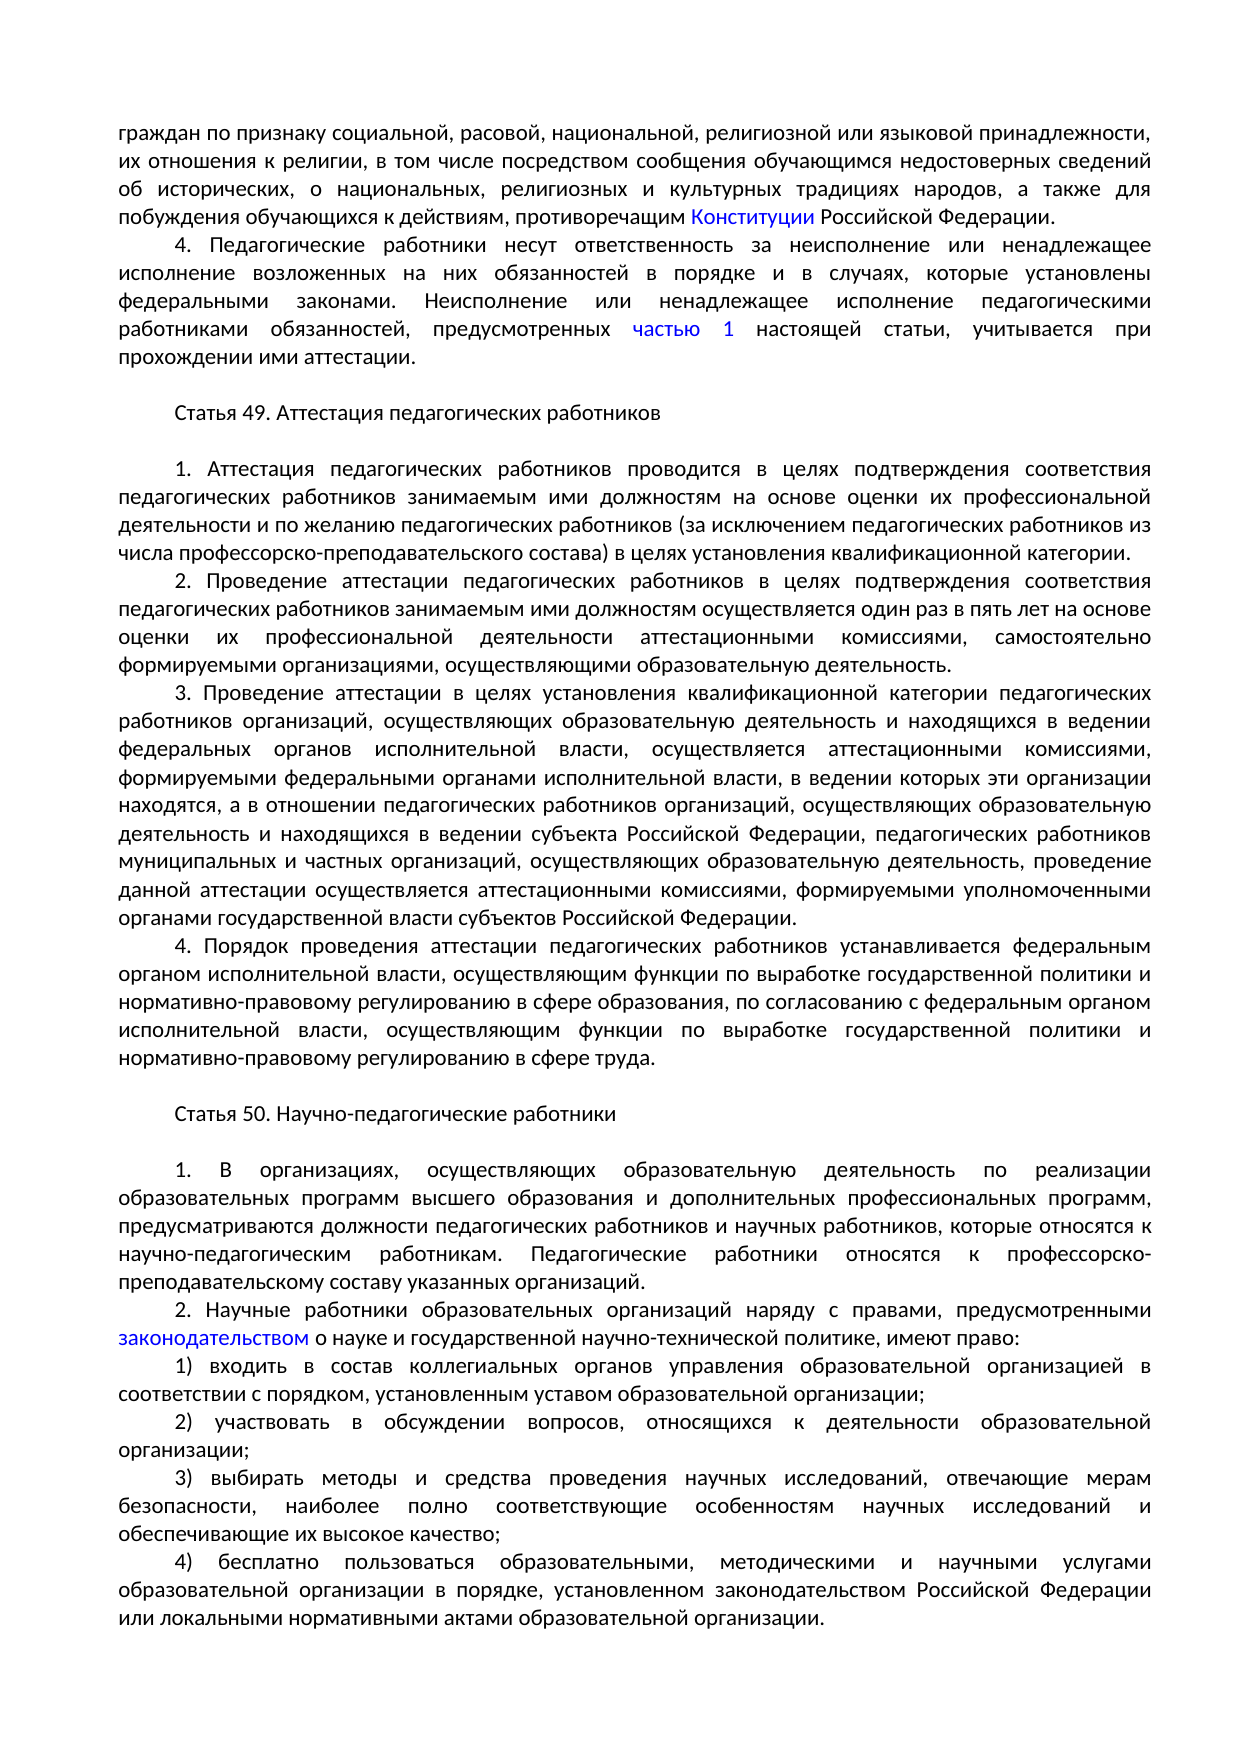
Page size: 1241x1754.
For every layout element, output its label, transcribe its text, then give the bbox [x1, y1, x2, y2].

text 2. Научные работники образовательных организаций наряду с правами, предусмотренными законодательством о науке и государственной научно-технической политике, имеют право: [118, 1295, 1152, 1351]
text 1. Аттестация педагогических работников проводится в целях подтверждения соответствия педагогических работников занимаемым ими должностям на основе оценки их профессиональной деятельности и по желанию педагогических работников (за исключением педагогических работников из числа профессорско-преподавательского состава) в целях установления квалификационной категории. [118, 454, 1152, 566]
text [118, 118, 1152, 230]
text 3. Проведение аттестации в целях установления квалификационной категории педагогических работников организаций, осуществляющих образовательную деятельность и находящихся в ведении федеральных органов исполнительной власти, осуществляется аттестационными комиссиями, формируемыми федеральными органами исполнительной власти, в ведении которых эти организации находятся, а в отношении педагогических работников организаций, осуществляющих образовательную деятельность и находящихся в ведении субъекта Российской Федерации, педагогических работников муниципальных и частных организаций, осуществляющих образовательную деятельность, проведение данной аттестации осуществляется аттестационными комиссиями, формируемыми уполномоченными органами государственной власти субъектов Российской Федерации. [118, 678, 1152, 931]
text 1) входить в состав коллегиальных органов управления образовательной организацией в соответствии с порядком, установленным уставом образовательной организации; [118, 1351, 1152, 1407]
text Статья 49. Аттестация педагогических работников [118, 398, 1152, 426]
text 2. Проведение аттестации педагогических работников в целях подтверждения соответствия педагогических работников занимаемым ими должностям осуществляется один раз в пять лет на основе оценки их профессиональной деятельности аттестационными комиссиями, самостоятельно формируемыми организациями, осуществляющими образовательную деятельность. [118, 566, 1152, 678]
text 4) бесплатно пользоваться образовательными, методическими и научными услугами образовательной организации в порядке, установленном законодательством Российской Федерации или локальными нормативными актами образовательной организации. [118, 1547, 1152, 1631]
text 4. Педагогические работники несут ответственность за неисполнение или ненадлежащее исполнение возложенных на них обязанностей в порядке и в случаях, которые установлены федеральными законами. Неисполнение или ненадлежащее исполнение педагогическими работниками обязанностей, предусмотренных частью 1 настоящей статьи, учитывается при прохождении ими аттестации. [118, 230, 1152, 370]
text Статья 50. Научно-педагогические работники [118, 1099, 1152, 1127]
text 3) выбирать методы и средства проведения научных исследований, отвечающие мерам безопасности, наиболее полно соответствующие особенностям научных исследований и обеспечивающие их высокое качество; [118, 1463, 1152, 1547]
text 2) участвовать в обсуждении вопросов, относящихся к деятельности образовательной организации; [118, 1407, 1152, 1463]
text 1. В организациях, осуществляющих образовательную деятельность по реализации образовательных программ высшего образования и дополнительных профессиональных программ, предусматриваются должности педагогических работников и научных работников, которые относятся к научно-педагогическим работникам. Педагогические работники относятся к профессорско-преподавательскому составу указанных организаций. [118, 1155, 1152, 1295]
text 4. Порядок проведения аттестации педагогических работников устанавливается федеральным органом исполнительной власти, осуществляющим функции по выработке государственной политики и нормативно-правовому регулированию в сфере образования, по согласованию с федеральным органом исполнительной власти, осуществляющим функции по выработке государственной политики и нормативно-правовому регулированию в сфере труда. [118, 931, 1152, 1071]
